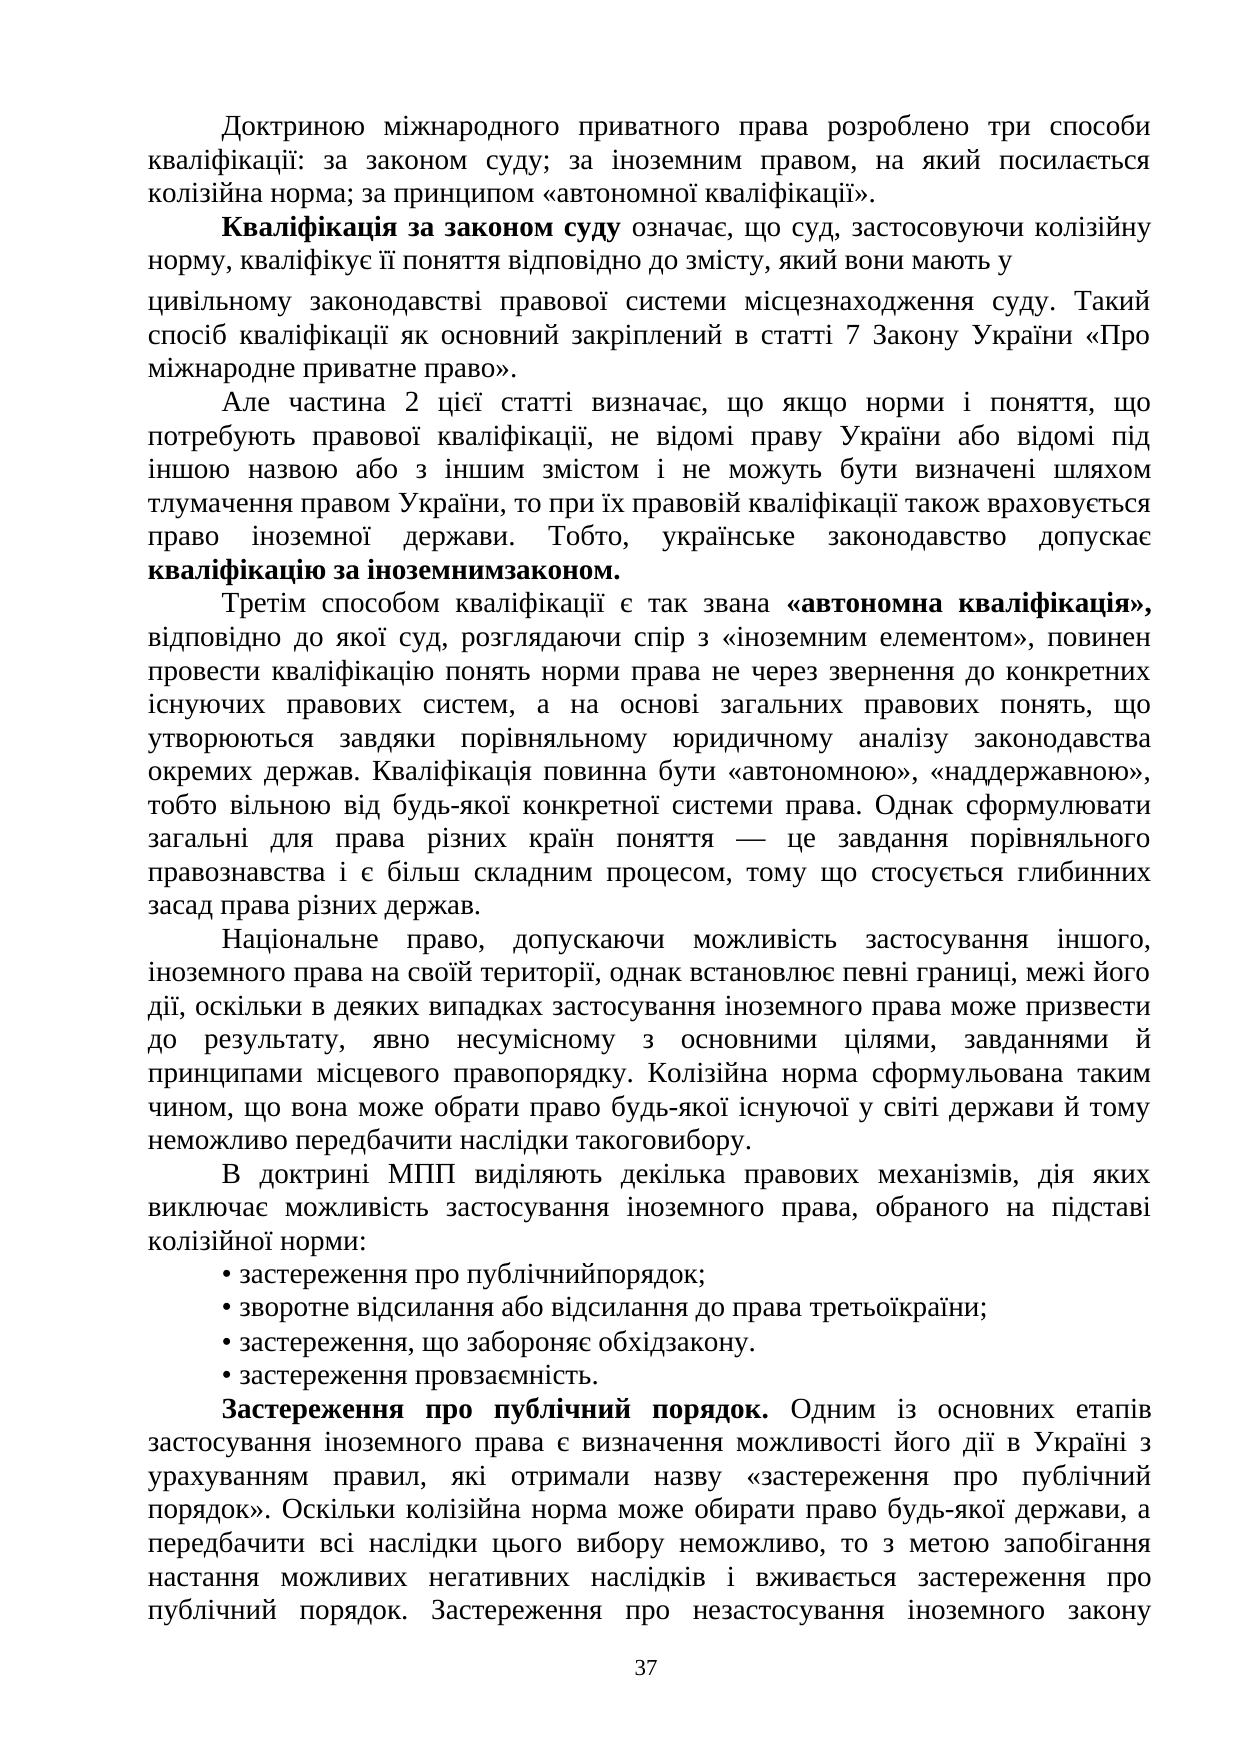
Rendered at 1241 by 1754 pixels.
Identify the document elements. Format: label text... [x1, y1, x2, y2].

text Доктриною міжнародного приватного права розроблено три способи кваліфікації: за законом суду; за іноземним правом, на який посилається колізійна норма; за принципом «автономної кваліфікації». [148, 108, 1151, 209]
text Кваліфікація за законом суду означає, що суд, застосовуючи колізійну норму, кваліфікує її поняття відповідно до змісту, який вони мають у [148, 209, 1152, 276]
text В доктрині МПП виділяють декілька правових механізмів, дія яких виключає можливість застосування іноземного права, обраного на підставі колізійної норми: [148, 1156, 1152, 1257]
text Третім способом кваліфікації є так звана «автономна кваліфікація», відповідно до якої суд, розглядаючи спір з «іноземним елементом», повинен провести кваліфікацію понять норми права не через звернення до конкретних існуючих правових систем, а на основі загальних правових понять, що утворюються завдяки порівняльному юридичному аналізу законодавства окремих держав. Кваліфікація повинна бути «автономною», «наддержавною», тобто вільною від будь-якої конкретної системи права. Однак сформулювати загальні для права різних країн поняття — це завдання порівняльного правознавства і є більш складним процесом, тому що стосується глибинних засад права різних держав. [148, 586, 1152, 921]
text Але частина 2 цієї статті визначає, що якщо норми і поняття, що потребують правової кваліфікації, не відомі праву України або відомі під іншою назвою або з іншим змістом і не можуть бути визначені шляхом тлумачення правом України, то при їх правовій кваліфікації також враховується право іноземної держави. Тобто, українське законодавство допускає кваліфікацію за іноземнимзаконом. [148, 384, 1152, 586]
list зворотне відсилання або відсилання до права третьоїкраїни; [221, 1290, 1165, 1324]
list застереження про публічнийпорядок; [221, 1257, 1165, 1290]
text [148, 1391, 1152, 1626]
list застереження провзаємність. [221, 1357, 1165, 1391]
text цивільному законодавстві правової системи місцезнаходження суду. Такий спосіб кваліфікації як основний закріплений в статті 7 Закону України «Про міжнародне приватне право». [148, 283, 1151, 384]
list застереження, що забороняє обхідзакону. [221, 1324, 1165, 1357]
text Національне право, допускаючи можливість застосування іншого, іноземного права на своїй території, однак встановлює певні границі, межі його дії, оскільки в деяких випадках застосування іноземного права може призвести до результату, явно несумісному з основними цілями, завданнями й принципами місцевого правопорядку. Колізійна норма сформульована таким чином, що вона може обрати право будь-якої існуючої у світі держави й тому неможливо передбачити наслідки такоговибору. [148, 921, 1152, 1156]
